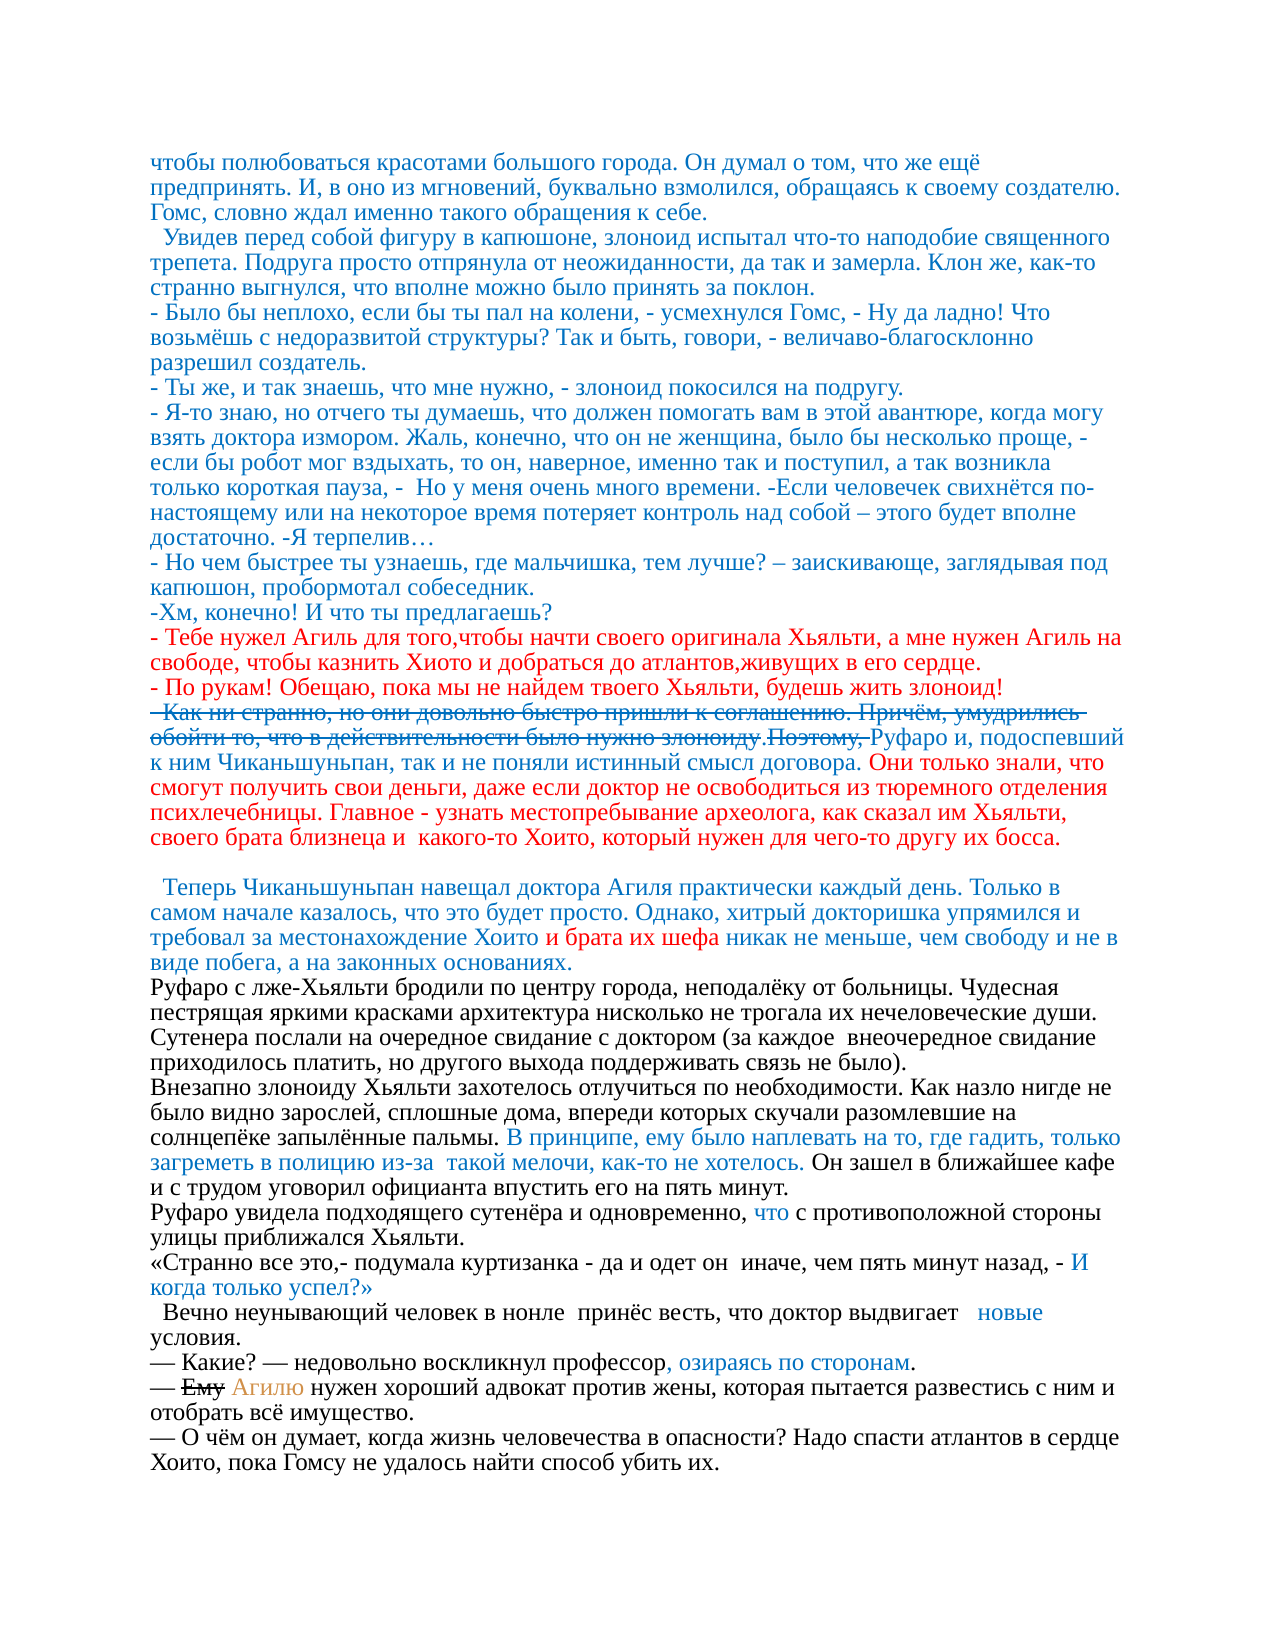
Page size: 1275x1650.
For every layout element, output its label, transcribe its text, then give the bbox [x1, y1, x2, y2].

text - По рукам! Обещаю, пока мы не найдем твоего Хьяльти, будешь жить злоноид! [150, 675, 1125, 700]
text - Но чем быстрее ты узнаешь, где мальчишка, тем лучше? – заискивающе, заглядывая под капюшон, пробормотал собеседник. [150, 550, 1125, 600]
text -Хм, конечно! И что ты предлагаешь? [150, 600, 1125, 625]
text Увидев перед собой фигуру в капюшоне, злоноид испытал что-то наподобие священного трепета. Подруга просто отпрянула от неожиданности, да так и замерла. Клон же, как-то странно выгнулся, что вполне можно было принять за поклон. [150, 225, 1125, 300]
text — О чём он думает, когда жизнь человечества в опасности? Надо спасти атлантов в сердце Хоито, пока Гомсу не удалось найти способ убить их. [150, 1425, 1125, 1475]
text Как ни странно, но они довольно быстро пришли к соглашению. Причём, умудрились обойти то, что в действительности было нужно злоноиду.Поэтому, Руфаро и, подоспевший к ним Чиканьшуньпан, так и не поняли истинный смысл договора. Они только знали, что смогут получить свои деньги, даже если доктор не освободиться из тюремного отделения психлечебницы. Главное - узнать местопребывание археолога, как сказал им Хьяльти, своего брата близнеца и какого-то Хоито, который нужен для чего-то другу их босса. [150, 700, 1125, 850]
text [150, 150, 1125, 225]
text Теперь Чиканьшуньпан навещал доктора Агиля практически каждый день. Только в самом начале казалось, что это будет просто. Однако, хитрый докторишка упрямился и требовал за местонахождение Хоито и брата их шефа никак не меньше, чем свободу и не в виде побега, а на законных основаниях. [150, 875, 1125, 975]
text - Было бы неплохо, если бы ты пал на колени, - усмехнулся Гомс, - Ну да ладно! Что возьмёшь с недоразвитой структуры? Так и быть, говори, - величаво-благосклонно разрешил создатель. [150, 300, 1125, 375]
text «Странно все это,- подумала куртизанка - да и одет он иначе, чем пять минут назад, - И когда только успел?» [150, 1250, 1125, 1300]
text - Я-то знаю, но отчего ты думаешь, что должен помогать вам в этой авантюре, когда могу взять доктора измором. Жаль, конечно, что он не женщина, было бы несколько проще, - если бы робот мог вздыхать, то он, наверное, именно так и поступил, а так возникла только короткая пауза, - Но у меня очень много времени. -Если человечек свихнётся по-настоящему или на некоторое время потеряет контроль над собой – этого будет вполне достаточно. -Я терпелив… [150, 400, 1125, 550]
text Руфаро увидела подходящего сутенёра и одновременно, что с противоположной стороны улицы приближался Хьяльти. [150, 1200, 1125, 1250]
text Вечно неунывающий человек в нонле принёс весть, что доктор выдвигает новые условия. [150, 1300, 1125, 1350]
text Руфаро с лже-Хьяльти бродили по центру города, неподалёку от больницы. Чудесная пестрящая яркими красками архитектура нисколько не трогала их нечеловеческие души. [150, 975, 1125, 1025]
text — Ему Агилю нужен хороший адвокат против жены, которая пытается развестись с ним и отобрать всё имущество. [150, 1375, 1125, 1425]
text - Тебе нужел Агиль для того,чтобы начти своего оригинала Хьяльти, а мне нужен Агиль на свободе, чтобы казнить Хиото и добраться до атлантов,живущих в его сердце. [150, 625, 1125, 675]
text Сутенера послали на очередное свидание с доктором (за каждое внеочередное свидание приходилось платить, но другого выхода поддерживать связь не было). [150, 1025, 1125, 1075]
text - Ты же, и так знаешь, что мне нужно, - злоноид покосился на подругу. [150, 375, 1125, 400]
text Внезапно злоноиду Хьяльти захотелось отлучиться по необходимости. Как назло нигде не было видно зарослей, сплошные дома, впереди которых скучали разомлевшие на солнцепёке запылённые пальмы. В принципе, ему было наплевать на то, где гадить, только загреметь в полицию из-за такой мелочи, как-то не хотелось. Он зашел в ближайшее кафе и с трудом уговорил официанта впустить его на пять минут. [150, 1075, 1125, 1200]
text — Какие? — недовольно воскликнул профессор, озираясь по сторонам. [150, 1350, 1125, 1375]
